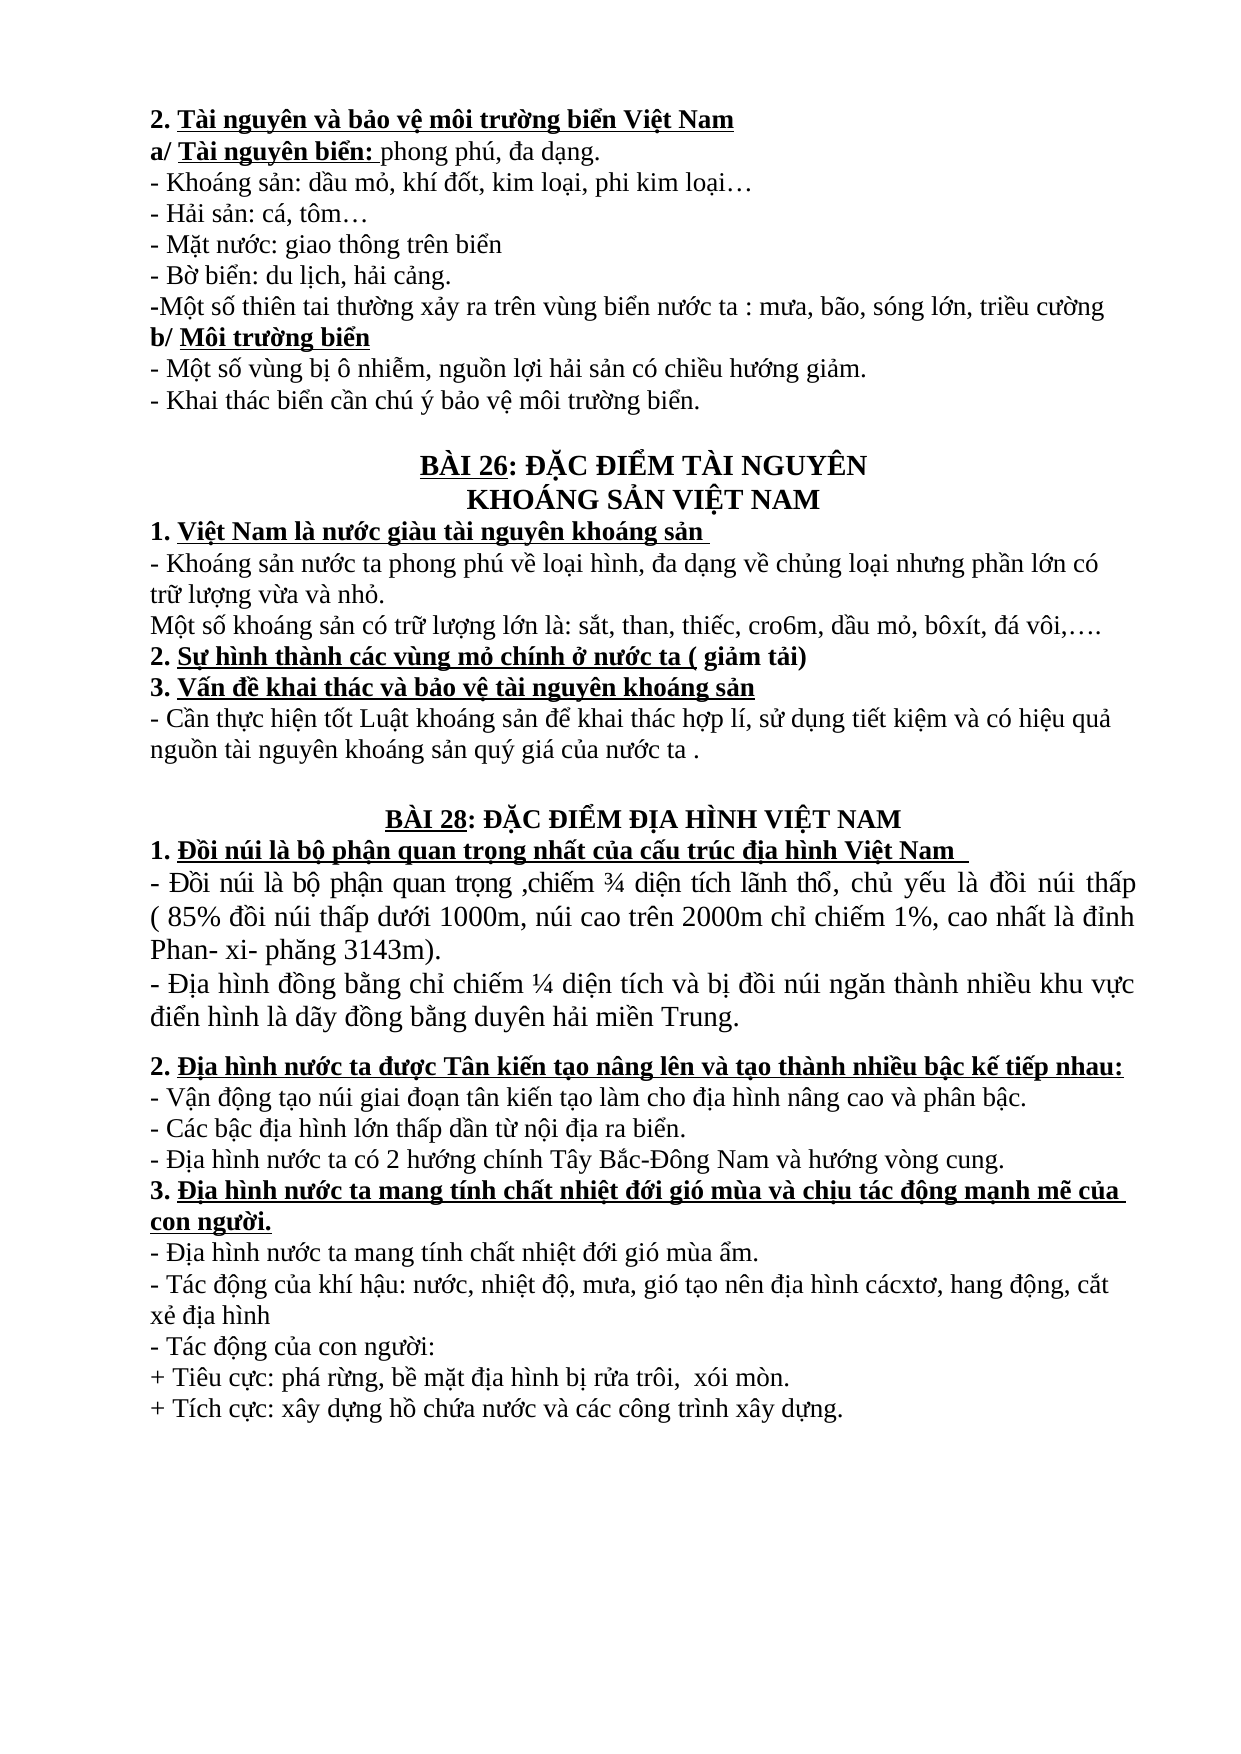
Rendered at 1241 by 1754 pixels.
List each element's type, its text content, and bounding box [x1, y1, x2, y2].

text - Tác động của khí hậu: nước, nhiệt độ, mưa, gió tạo nên địa hình cácxtơ, hang động, cắt xẻ địa hình [150, 1268, 1137, 1330]
text b/ Môi trường biển [150, 321, 1137, 353]
text -Một số thiên tai thường xảy ra trên vùng biển nước ta : mưa, bão, sóng lớn, triều cường [150, 290, 1137, 321]
text BÀI 28: ĐẶC ĐIỂM ĐỊA HÌNH VIỆT NAM [150, 803, 1137, 834]
text + Tiêu cực: phá rừng, bề mặt địa hình bị rửa trôi, xói mòn. [150, 1361, 1137, 1392]
text - Tác động của con người: [150, 1330, 1137, 1361]
text KHOÁNG SẢN VIỆT NAM [150, 482, 1137, 516]
text 3. Địa hình nước ta mang tính chất nhiệt đới gió mùa và chịu tác động mạnh mẽ của con người. [150, 1174, 1137, 1237]
text - Địa hình đồng bằng chỉ chiếm ¼ diện tích và bị đồi núi ngăn thành nhiều khu vực điển hình là dãy đồng bằng duyên hải miền Trung. [150, 966, 1137, 1033]
text Một số khoáng sản có trữ lượng lớn là: sắt, than, thiếc, cro6m, dầu mỏ, bôxít, đá vôi,…. [150, 609, 1137, 640]
text 2. Sự hình thành các vùng mỏ chính ở nước ta ( giảm tải) [150, 640, 1137, 671]
text - Khoáng sản: dầu mỏ, khí đốt, kim loại, phi kim loại… [150, 166, 1137, 197]
text 2. Tài nguyên và bảo vệ môi trường biển Việt Nam [150, 103, 1137, 134]
text - Mặt nước: giao thông trên biển [150, 228, 1137, 259]
text - Bờ biển: du lịch, hải cảng. [150, 259, 1137, 290]
text - Các bậc địa hình lớn thấp dần từ nội địa ra biển. [150, 1112, 1137, 1143]
text 1. Đồi núi là bộ phận quan trọng nhất của cấu trúc địa hình Việt Nam [150, 834, 1137, 865]
text - Địa hình nước ta có 2 hướng chính Tây Bắc-Đông Nam và hướng vòng cung. [150, 1143, 1137, 1174]
text - Khoáng sản nước ta phong phú về loại hình, đa dạng về chủng loại nhưng phần lớn có trữ lượng vừa và nhỏ. [150, 547, 1137, 609]
text - Đồi núi là bộ phận quan trọng ,chiếm ¾ diện tích lãnh thổ, chủ yếu là đồi núi thấp ( 85% đồi núi thấp dưới 1000m, núi cao trên 2000m chỉ chiếm 1%, cao nhất là đỉnh Phan- xi- phăng 3143m). [150, 865, 1137, 966]
text 1. Việt Nam là nước giàu tài nguyên khoáng sản [150, 516, 1137, 547]
text - Hải sản: cá, tôm… [150, 197, 1137, 228]
text 3. Vấn đề khai thác và bảo vệ tài nguyên khoáng sản [150, 671, 1137, 702]
text - Vận động tạo núi giai đoạn tân kiến tạo làm cho địa hình nâng cao và phân bậc. [150, 1081, 1137, 1112]
text - Cần thực hiện tốt Luật khoáng sản để khai thác hợp lí, sử dụng tiết kiệm và có hiệu quả nguồn tài nguyên khoáng sản quý giá của nước ta . [150, 702, 1137, 765]
text BÀI 26: ĐẶC ĐIỂM TÀI NGUYÊN [150, 448, 1137, 482]
text 2. Địa hình nước ta được Tân kiến tạo nâng lên và tạo thành nhiều bậc kế tiếp nhau: [150, 1050, 1137, 1081]
text a/ Tài nguyên biển: phong phú, đa dạng. [150, 134, 1137, 166]
text + Tích cực: xây dựng hồ chứa nước và các công trình xây dựng. [150, 1392, 1137, 1423]
text - Một số vùng bị ô nhiễm, nguồn lợi hải sản có chiều hướng giảm. [150, 353, 1137, 384]
text - Địa hình nước ta mang tính chất nhiệt đới gió mùa ẩm. [150, 1237, 1137, 1268]
text - Khai thác biển cần chú ý bảo vệ môi trường biển. [150, 384, 1137, 415]
